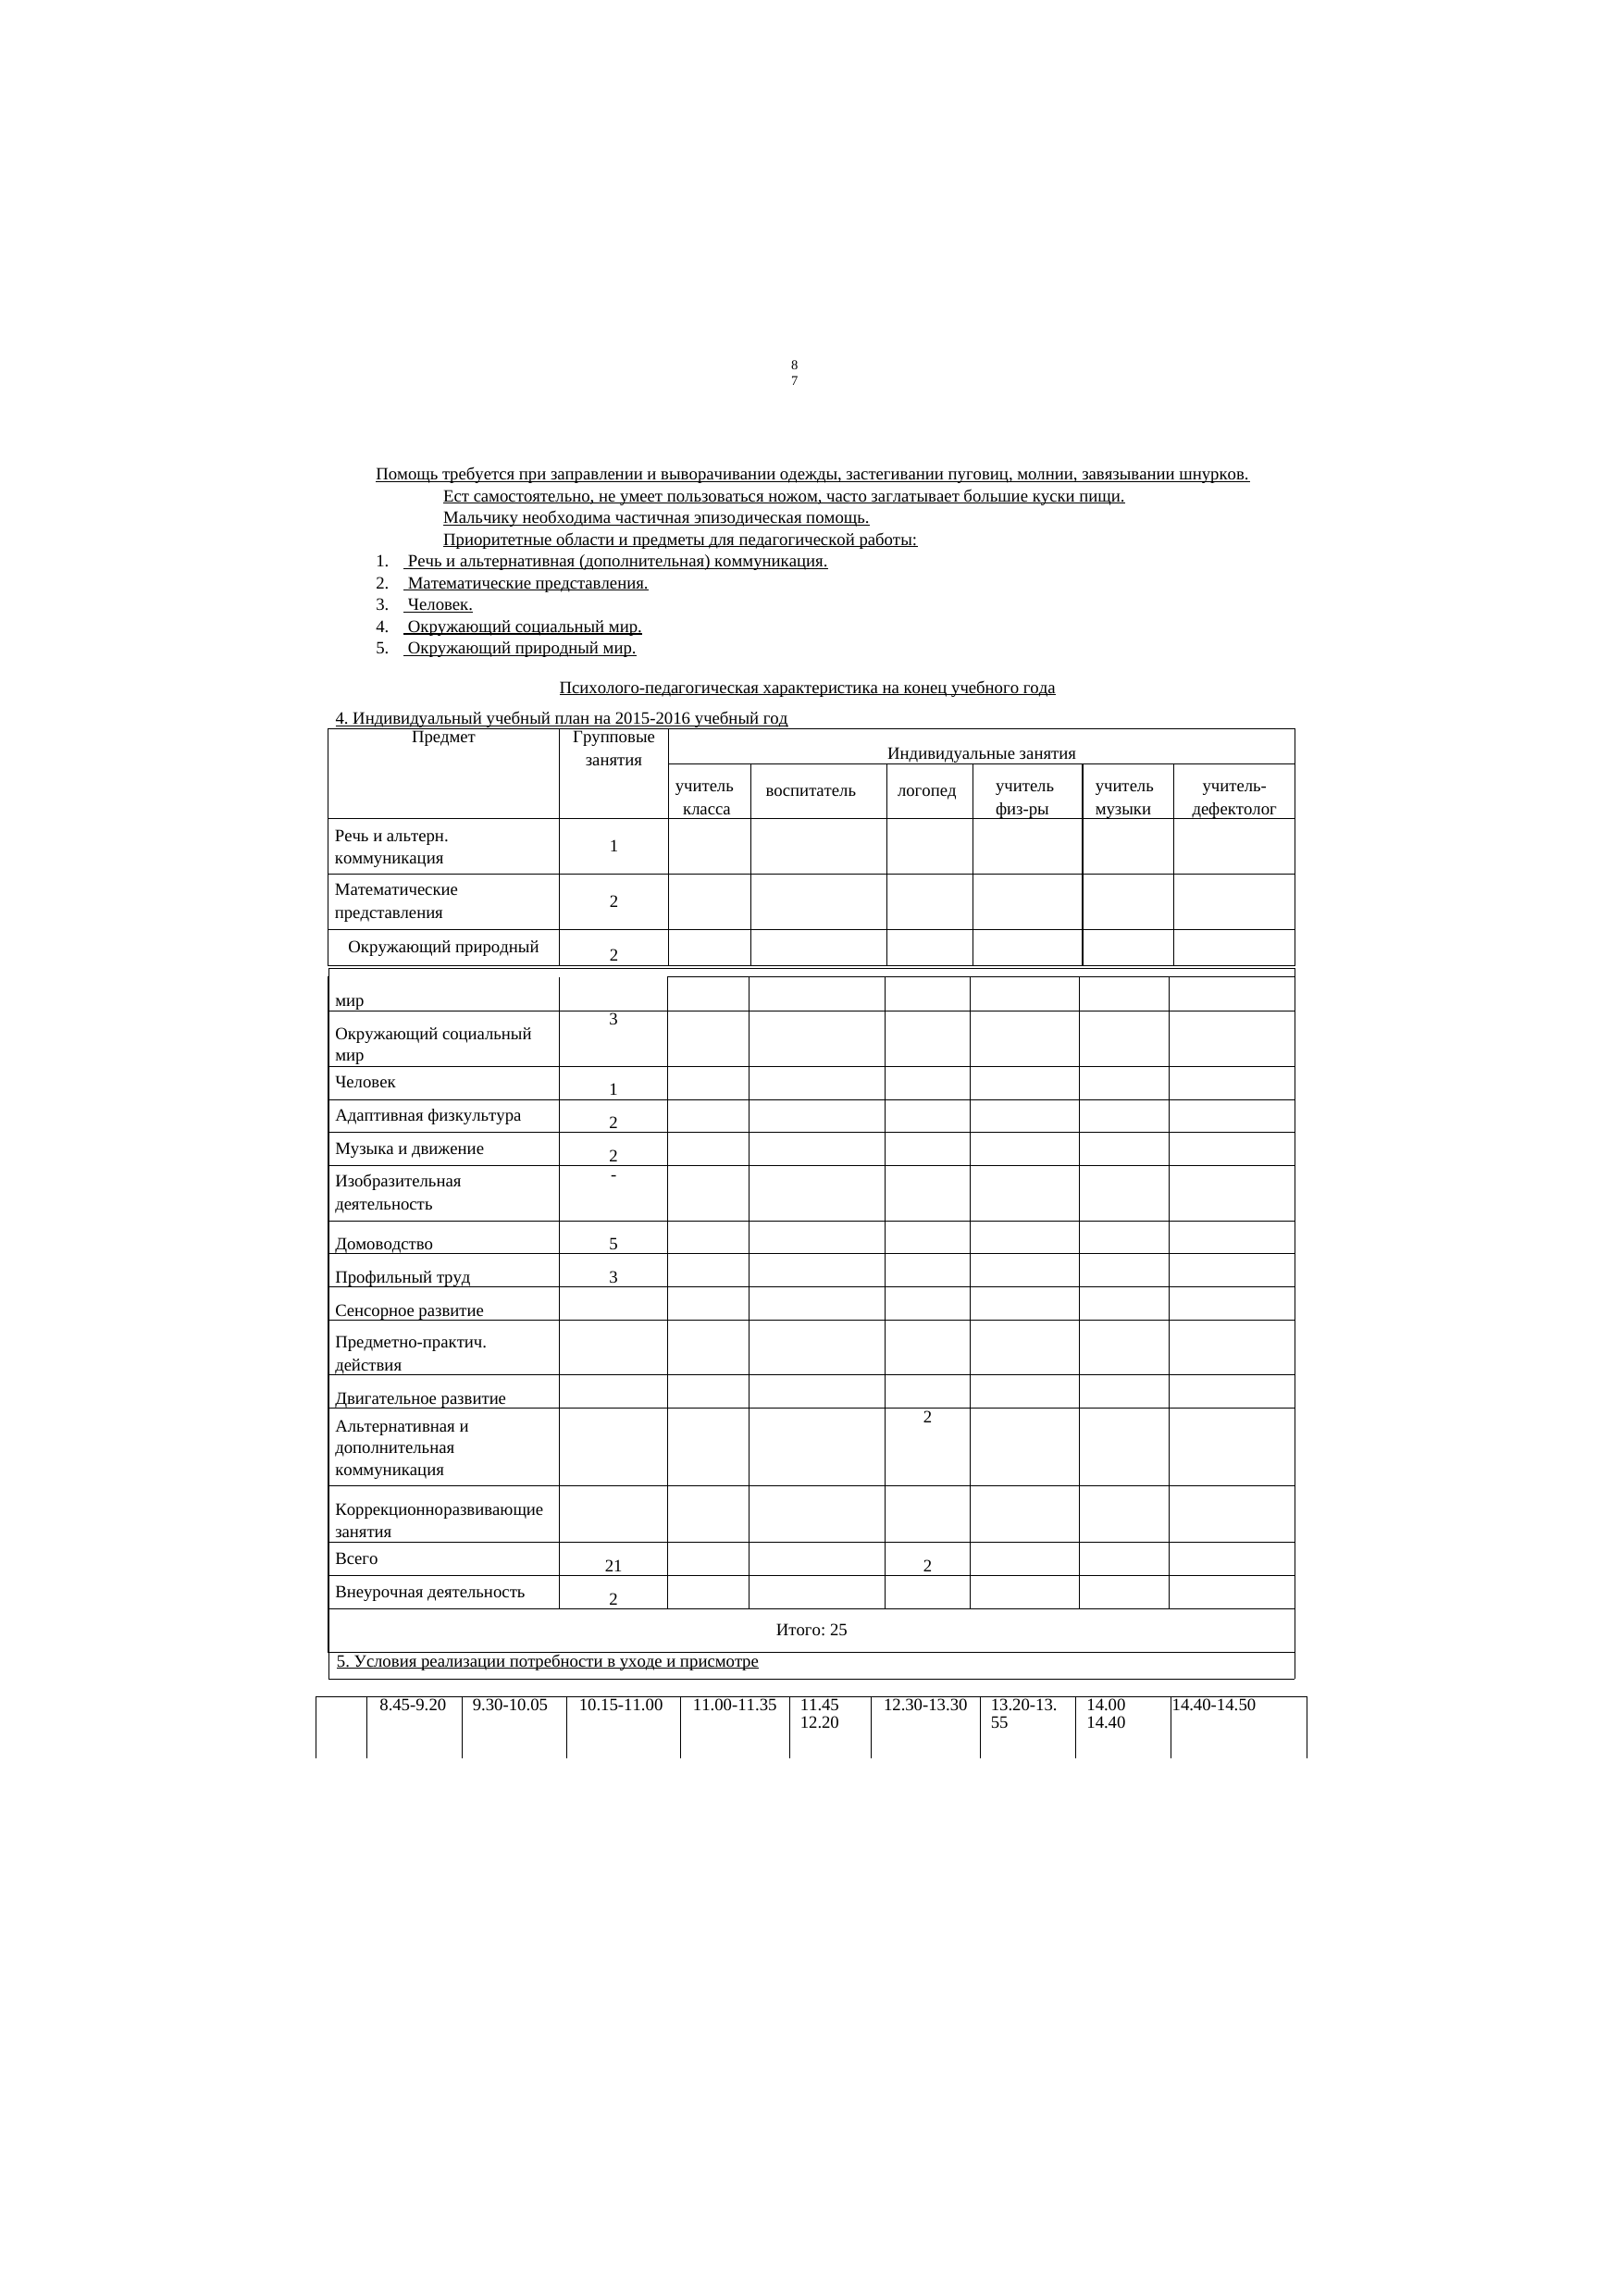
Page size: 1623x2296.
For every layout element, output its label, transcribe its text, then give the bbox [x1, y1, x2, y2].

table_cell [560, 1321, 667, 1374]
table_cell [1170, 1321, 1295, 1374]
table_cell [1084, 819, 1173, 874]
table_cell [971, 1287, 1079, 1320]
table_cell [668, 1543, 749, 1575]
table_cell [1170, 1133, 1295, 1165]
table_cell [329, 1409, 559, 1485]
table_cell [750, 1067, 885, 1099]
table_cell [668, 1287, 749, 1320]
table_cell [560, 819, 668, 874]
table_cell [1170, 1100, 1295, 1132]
list Человек. [376, 593, 1288, 614]
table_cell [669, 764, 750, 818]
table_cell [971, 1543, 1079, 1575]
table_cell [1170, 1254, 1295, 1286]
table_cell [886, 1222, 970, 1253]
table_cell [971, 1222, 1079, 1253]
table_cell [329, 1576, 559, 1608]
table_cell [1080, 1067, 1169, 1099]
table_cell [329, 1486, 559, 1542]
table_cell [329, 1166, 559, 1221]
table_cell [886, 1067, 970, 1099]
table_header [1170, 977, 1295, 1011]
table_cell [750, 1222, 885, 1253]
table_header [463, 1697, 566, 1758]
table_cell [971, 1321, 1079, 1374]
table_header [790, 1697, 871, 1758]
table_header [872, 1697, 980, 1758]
text Психолого-педагогическая характеристика на конец учебного года [335, 676, 1280, 698]
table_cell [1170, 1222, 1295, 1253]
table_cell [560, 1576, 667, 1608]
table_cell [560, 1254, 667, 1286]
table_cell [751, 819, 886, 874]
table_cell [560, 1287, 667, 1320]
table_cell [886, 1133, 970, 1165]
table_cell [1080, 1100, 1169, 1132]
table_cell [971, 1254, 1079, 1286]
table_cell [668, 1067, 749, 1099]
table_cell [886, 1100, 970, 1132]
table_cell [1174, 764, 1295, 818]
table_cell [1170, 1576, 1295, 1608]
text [376, 463, 1255, 484]
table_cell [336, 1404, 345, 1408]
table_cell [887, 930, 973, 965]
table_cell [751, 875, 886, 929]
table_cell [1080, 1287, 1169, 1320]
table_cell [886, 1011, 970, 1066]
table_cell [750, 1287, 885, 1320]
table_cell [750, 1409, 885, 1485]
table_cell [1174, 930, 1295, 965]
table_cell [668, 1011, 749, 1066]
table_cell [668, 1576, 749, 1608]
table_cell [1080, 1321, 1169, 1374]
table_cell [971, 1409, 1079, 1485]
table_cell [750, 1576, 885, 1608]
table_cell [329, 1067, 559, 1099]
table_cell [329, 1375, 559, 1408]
list Речь и альтернативная (дополнительная) коммуникация. [376, 550, 1288, 571]
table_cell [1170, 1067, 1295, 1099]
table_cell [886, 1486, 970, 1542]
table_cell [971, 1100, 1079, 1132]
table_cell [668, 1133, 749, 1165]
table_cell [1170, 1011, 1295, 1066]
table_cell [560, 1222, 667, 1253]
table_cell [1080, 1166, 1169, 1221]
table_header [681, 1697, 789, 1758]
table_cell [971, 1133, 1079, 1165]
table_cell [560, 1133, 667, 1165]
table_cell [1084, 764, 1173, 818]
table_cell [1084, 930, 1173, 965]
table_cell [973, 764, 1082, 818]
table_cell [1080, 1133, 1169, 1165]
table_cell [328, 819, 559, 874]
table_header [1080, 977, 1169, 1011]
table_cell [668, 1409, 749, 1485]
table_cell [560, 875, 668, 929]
text Приоритетные области и предметы для педагогической работы: [376, 527, 1288, 550]
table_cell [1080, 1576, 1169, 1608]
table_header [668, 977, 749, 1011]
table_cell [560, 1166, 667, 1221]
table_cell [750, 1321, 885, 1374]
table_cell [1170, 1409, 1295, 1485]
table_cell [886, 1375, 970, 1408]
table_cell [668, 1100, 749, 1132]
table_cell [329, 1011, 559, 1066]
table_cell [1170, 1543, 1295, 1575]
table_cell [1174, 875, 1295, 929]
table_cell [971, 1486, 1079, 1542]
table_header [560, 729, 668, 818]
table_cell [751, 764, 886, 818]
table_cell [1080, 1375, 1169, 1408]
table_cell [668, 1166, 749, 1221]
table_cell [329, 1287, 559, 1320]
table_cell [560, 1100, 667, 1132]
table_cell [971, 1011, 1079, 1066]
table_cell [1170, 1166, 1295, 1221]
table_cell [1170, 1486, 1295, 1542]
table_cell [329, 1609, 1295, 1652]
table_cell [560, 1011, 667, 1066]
list Окружающий природный мир. [376, 637, 1288, 659]
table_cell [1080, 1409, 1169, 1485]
text Ест самостоятельно, не умеет пользоваться ножом, часто заглатывает большие куски пищи. [376, 484, 1288, 506]
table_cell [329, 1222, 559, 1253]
text 5. Условия реализации потребности в уходе и присмотре [337, 1653, 1286, 1670]
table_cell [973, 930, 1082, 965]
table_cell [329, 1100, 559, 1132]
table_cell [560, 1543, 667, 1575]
list Окружающий социальный мир. [376, 614, 1288, 637]
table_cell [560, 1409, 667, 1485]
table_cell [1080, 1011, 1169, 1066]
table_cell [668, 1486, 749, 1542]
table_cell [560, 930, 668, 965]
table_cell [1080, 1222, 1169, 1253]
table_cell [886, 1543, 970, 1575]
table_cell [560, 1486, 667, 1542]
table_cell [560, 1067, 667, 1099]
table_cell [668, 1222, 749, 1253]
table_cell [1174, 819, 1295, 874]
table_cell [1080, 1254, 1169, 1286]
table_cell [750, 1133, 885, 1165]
text 4. Индивидуальный учебный план на 2015-2016 учебный год [335, 711, 1288, 728]
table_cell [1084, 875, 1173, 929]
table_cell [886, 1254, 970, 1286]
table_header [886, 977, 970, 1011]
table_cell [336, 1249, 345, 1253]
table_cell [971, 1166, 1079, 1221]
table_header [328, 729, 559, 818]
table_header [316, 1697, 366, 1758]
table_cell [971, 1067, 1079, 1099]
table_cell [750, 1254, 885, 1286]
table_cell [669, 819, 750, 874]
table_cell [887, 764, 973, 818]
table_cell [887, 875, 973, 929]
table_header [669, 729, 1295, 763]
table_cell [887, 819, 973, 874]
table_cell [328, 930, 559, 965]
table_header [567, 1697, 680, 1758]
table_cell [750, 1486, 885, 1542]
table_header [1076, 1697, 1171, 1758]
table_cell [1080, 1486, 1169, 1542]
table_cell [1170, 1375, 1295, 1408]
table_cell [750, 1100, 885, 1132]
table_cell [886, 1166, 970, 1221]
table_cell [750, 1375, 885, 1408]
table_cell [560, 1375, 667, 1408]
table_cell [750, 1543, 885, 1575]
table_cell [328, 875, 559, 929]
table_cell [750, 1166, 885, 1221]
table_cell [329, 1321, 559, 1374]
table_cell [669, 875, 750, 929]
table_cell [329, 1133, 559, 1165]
list Математические представления. [376, 571, 1288, 593]
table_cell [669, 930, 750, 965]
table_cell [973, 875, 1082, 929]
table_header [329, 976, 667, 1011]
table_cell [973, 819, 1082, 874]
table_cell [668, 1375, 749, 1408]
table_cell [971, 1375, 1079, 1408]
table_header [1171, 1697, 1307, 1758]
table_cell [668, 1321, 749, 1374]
text Мальчику необходима частичная эпизодическая помощь. [376, 506, 1288, 527]
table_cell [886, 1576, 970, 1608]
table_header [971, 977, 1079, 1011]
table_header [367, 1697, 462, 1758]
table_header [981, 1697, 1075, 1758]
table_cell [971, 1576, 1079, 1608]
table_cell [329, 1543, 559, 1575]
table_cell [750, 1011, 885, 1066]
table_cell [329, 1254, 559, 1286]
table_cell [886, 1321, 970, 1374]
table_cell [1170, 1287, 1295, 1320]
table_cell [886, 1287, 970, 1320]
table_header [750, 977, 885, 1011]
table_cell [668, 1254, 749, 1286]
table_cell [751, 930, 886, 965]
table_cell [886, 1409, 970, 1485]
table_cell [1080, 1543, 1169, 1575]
